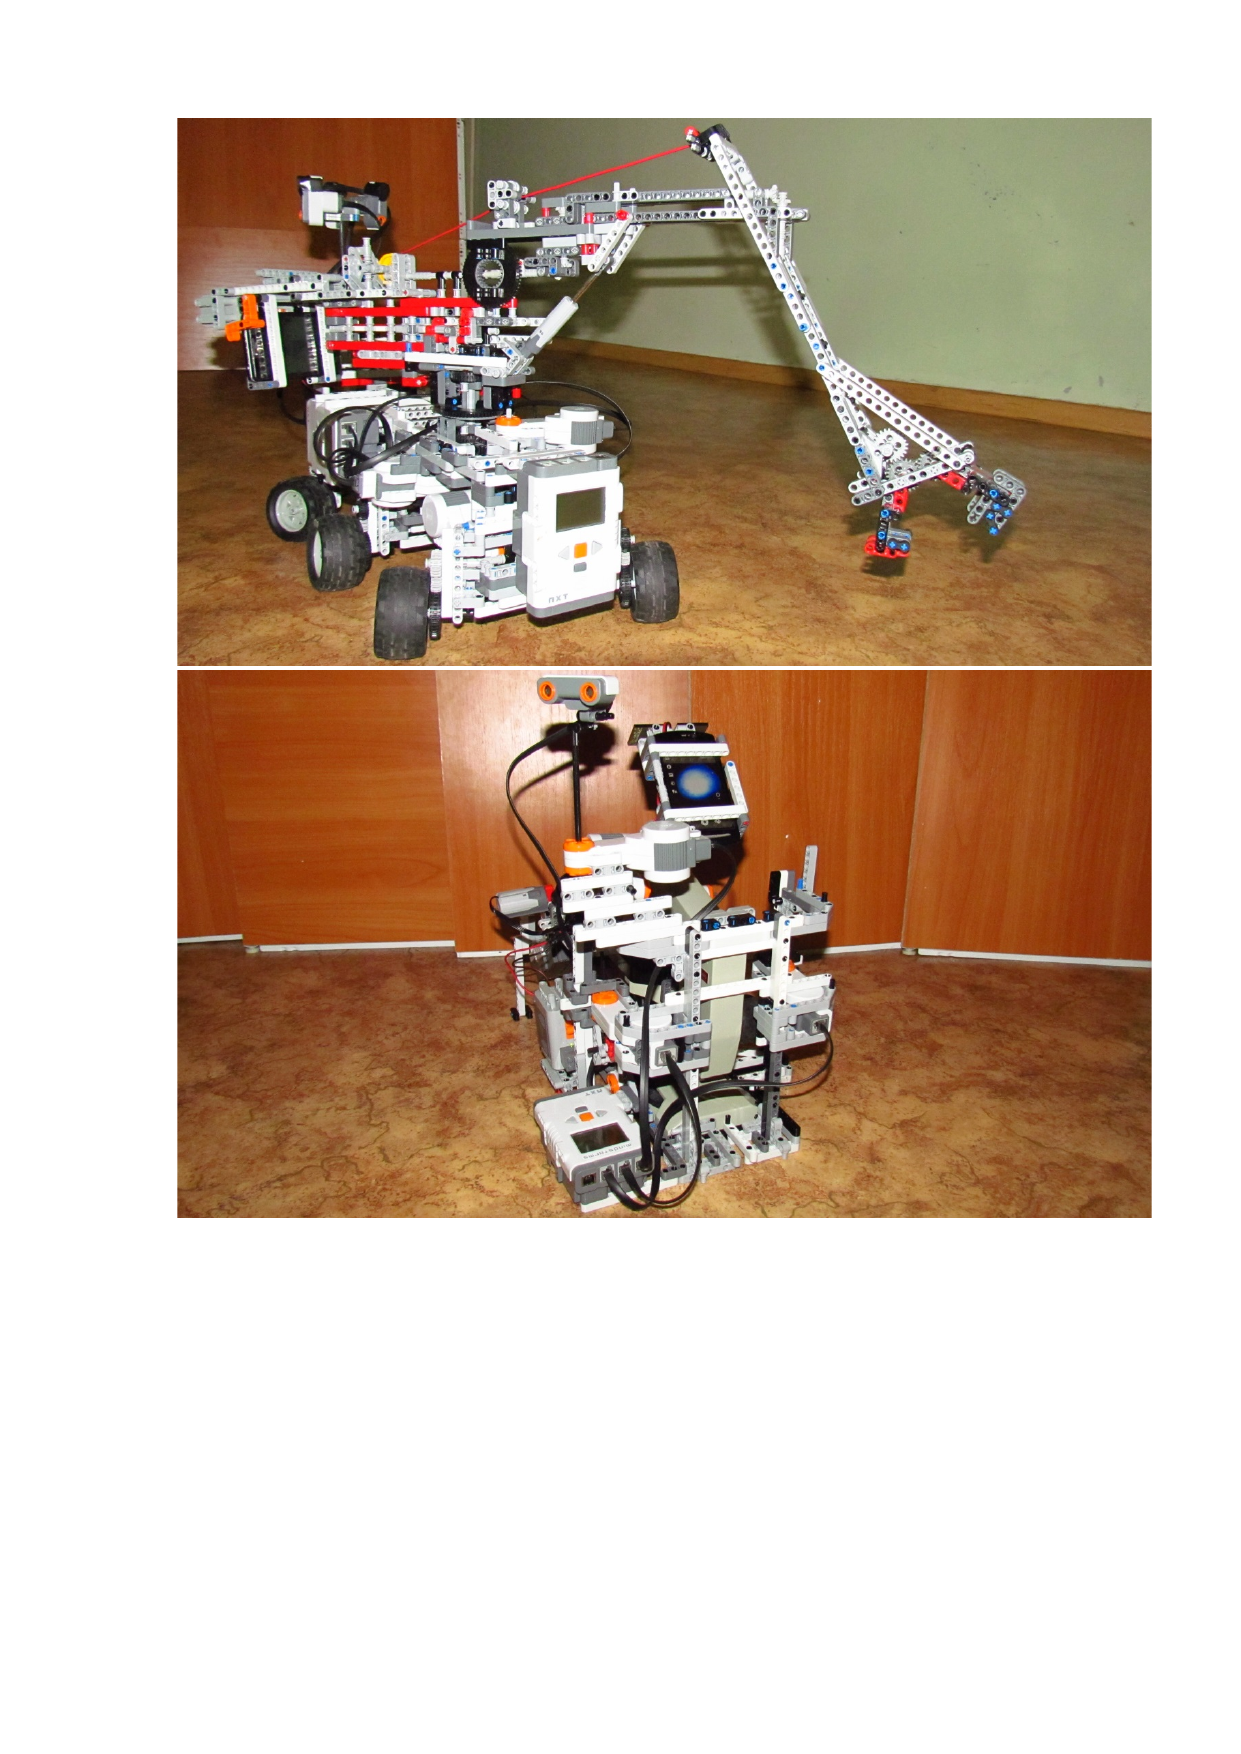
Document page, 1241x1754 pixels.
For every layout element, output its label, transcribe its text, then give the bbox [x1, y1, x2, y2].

picture [177, 118, 1152, 666]
picture [177, 670, 1152, 1218]
